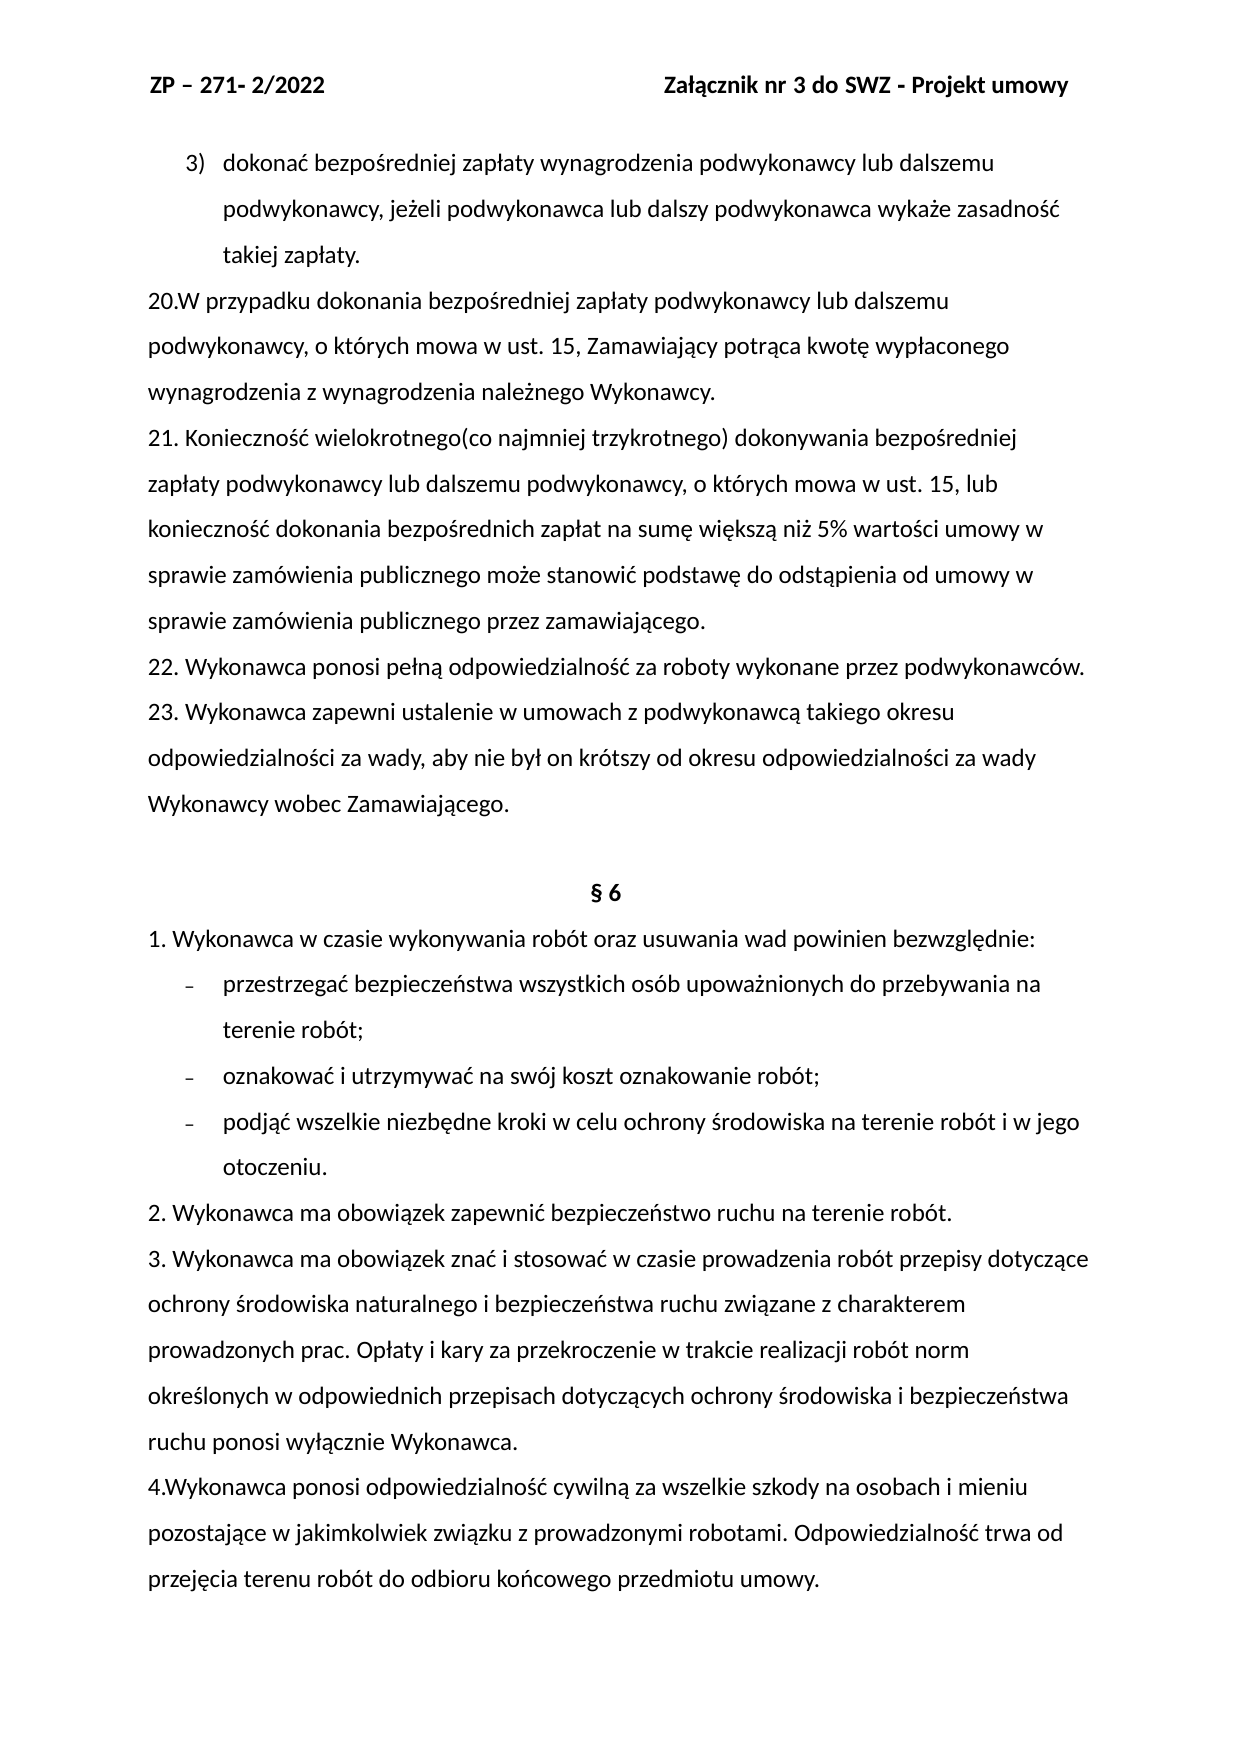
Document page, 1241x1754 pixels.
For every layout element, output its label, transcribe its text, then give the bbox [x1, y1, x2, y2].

text 23. Wykonawca zapewni ustalenie w umowach z podwykonawcą takiego okresu odpowiedzialności za wady, aby nie był on krótszy od okresu odpowiedzialności za wady Wykonawcy wobec Zamawiającego. [148, 696, 1093, 818]
text 2. Wykonawca ma obowiązek zapewnić bezpieczeństwo ruchu na terenie robót. [148, 1197, 1093, 1228]
text 1. Wykonawca w czasie wykonywania robót oraz usuwania wad powinien bezwzględnie: [148, 923, 1093, 953]
text § 6 [148, 877, 1093, 908]
list oznakować i utrzymywać na swój koszt oznakowanie robót; [185, 1060, 1093, 1091]
list przestrzegać bezpieczeństwa wszystkich osób upoważnionych do przebywania na terenie robót; [185, 968, 1093, 1045]
list podjąć wszelkie niezbędne kroki w celu ochrony środowiska na terenie robót i w jego otoczeniu. [185, 1106, 1093, 1182]
list dokonać bezpośredniej zapłaty wynagrodzenia podwykonawcy lub dalszemu podwykonawcy, jeżeli podwykonawca lub dalszy podwykonawca wykaże zasadność takiej zapłaty. [185, 148, 1093, 269]
text 20.W przypadku dokonania bezpośredniej zapłaty podwykonawcy lub dalszemu podwykonawcy, o których mowa w ust. 15, Zamawiający potrąca kwotę wypłaconego wynagrodzenia z wynagrodzenia należnego Wykonawcy. [148, 285, 1093, 407]
text 4.Wykonawca ponosi odpowiedzialność cywilną za wszelkie szkody na osobach i mieniu pozostające w jakimkolwiek związku z prowadzonymi robotami. Odpowiedzialność trwa od przejęcia terenu robót do odbioru końcowego przedmiotu umowy. [148, 1472, 1093, 1593]
text 21. Konieczność wielokrotnego(co najmniej trzykrotnego) dokonywania bezpośredniej zapłaty podwykonawcy lub dalszemu podwykonawcy, o których mowa w ust. 15, lub konieczność dokonania bezpośrednich zapłat na sumę większą niż 5% wartości umowy w sprawie zamówienia publicznego może stanowić podstawę do odstąpienia od umowy w sprawie zamówienia publicznego przez zamawiającego. [148, 422, 1093, 635]
text 3. Wykonawca ma obowiązek znać i stosować w czasie prowadzenia robót przepisy dotyczące ochrony środowiska naturalnego i bezpieczeństwa ruchu związane z charakterem prowadzonych prac. Opłaty i kary za przekroczenie w trakcie realizacji robót norm określonych w odpowiednich przepisach dotyczących ochrony środowiska i bezpieczeństwa ruchu ponosi wyłącznie Wykonawca. [148, 1243, 1093, 1456]
text 22. Wykonawca ponosi pełną odpowiedzialność za roboty wykonane przez podwykonawców. [148, 651, 1093, 681]
